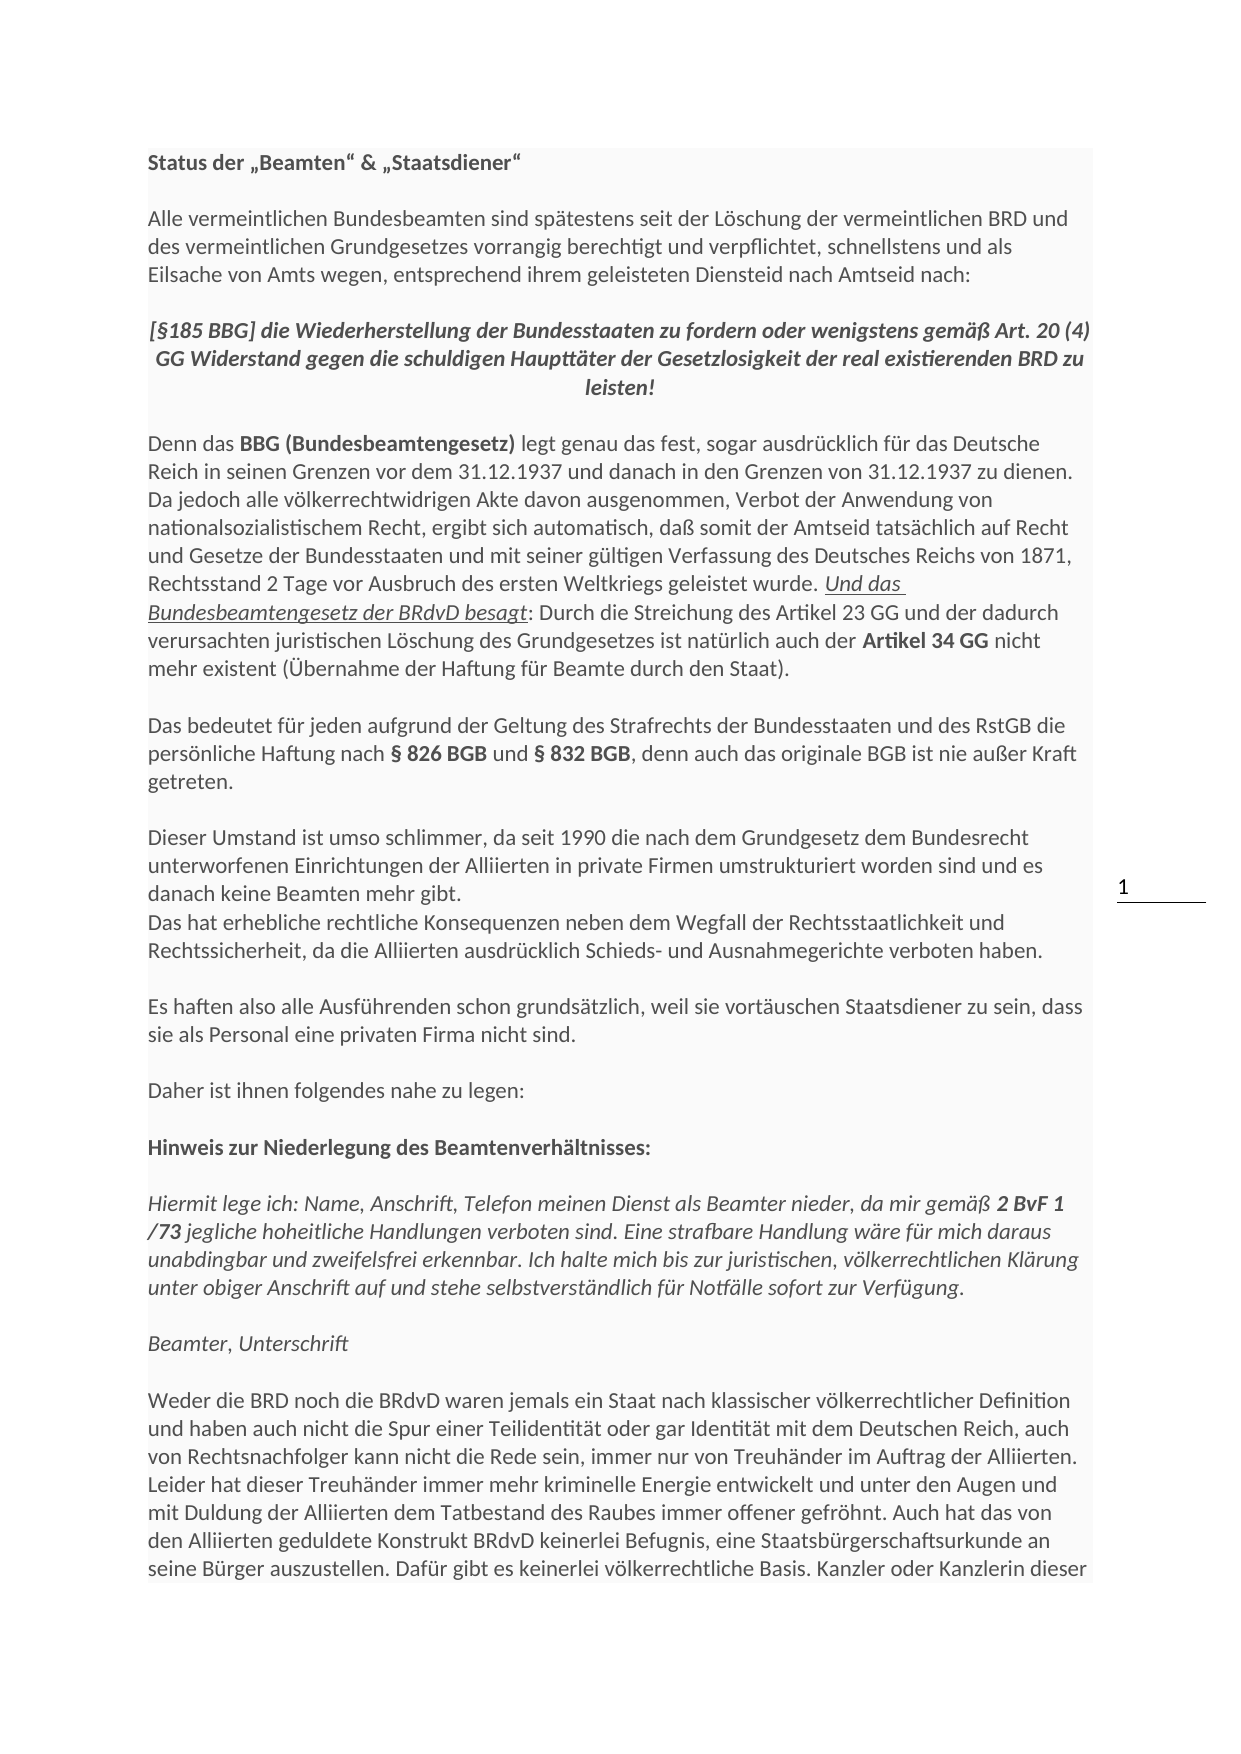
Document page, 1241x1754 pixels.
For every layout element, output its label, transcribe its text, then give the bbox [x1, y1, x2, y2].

text Alle vermeintlichen Bundesbeamten sind spätestens seit der Löschung der vermeintlichen BRD und des vermeintlichen Grundgesetzes vorrangig berechtigt und verpflichtet, schnellstens und als Eilsache von Amts wegen, entsprechend ihrem geleisteten Diensteid nach Amtseid nach: [148, 176, 1093, 288]
text Hinweis zur Niederlegung des Beamtenverhältnisses: Hiermit lege ich: Name, Anschrift, Telefon meinen Dienst als Beamter nieder, da mir gemäß 2 BvF 1 /73 jegliche hoheitliche Handlungen verboten sind. Eine strafbare Handlung wäre für mich daraus unabdingbar und zweifelsfrei erkennbar. Ich halte mich bis zur juristischen, völkerrechtlichen Klärung unter obiger Anschrift auf und stehe selbstverständlich für Notfälle sofort zur Verfügung. Beamter, Unterschrift [148, 1133, 1093, 1358]
text [§185 BBG] die Wiederherstellung der Bundesstaaten zu fordern oder wenigstens gemäß Art. 20 (4) GG Widerstand gegen die schuldigen Haupttäter der Gesetzlosigkeit der real existierenden BRD zu leisten! [148, 288, 1093, 401]
text Das bedeutet für jeden aufgrund der Geltung des Strafrechts der Bundesstaaten und des RstGB die persönliche Haftung nach § 826 BGB und § 832 BGB, denn auch das originale BGB ist nie außer Kraft getreten. [148, 711, 1093, 795]
text Denn das BBG (Bundesbeamtengesetz) legt genau das fest, sogar ausdrücklich für das Deutsche Reich in seinen Grenzen vor dem 31.12.1937 und danach in den Grenzen von 31.12.1937 zu dienen. Da jedoch alle völkerrechtwidrigen Akte davon ausgenommen, Verbot der Anwendung von nationalsozialistischem Recht, ergibt sich automatisch, daß somit der Amtseid tatsächlich auf Recht und Gesetze der Bundesstaaten und mit seiner gültigen Verfassung des Deutsches Reichs von 1871, Rechtsstand 2 Tage vor Ausbruch des ersten Weltkriegs geleistet wurde. Und das Bundesbeamtengesetz der BRdvD besagt: Durch die Streichung des Artikel 23 GG und der dadurch verursachten juristischen Löschung des Grundgesetzes ist natürlich auch der Artikel 34 GG nicht mehr existent (Übernahme der Haftung für Beamte durch den Staat). [148, 429, 1093, 711]
text Status der „Beamten“ & „Staatsdiener“ [148, 148, 1093, 176]
text Dieser Umstand ist umso schlimmer, da seit 1990 die nach dem Grundgesetz dem Bundesrecht unterworfenen Einrichtungen der Alliierten in private Firmen umstrukturiert worden sind und es danach keine Beamten mehr gibt. [148, 823, 1093, 908]
text Es haften also alle Ausführenden schon grundsätzlich, weil sie vortäuschen Staatsdiener zu sein, dass sie als Personal eine privaten Firma nicht sind. [148, 992, 1093, 1048]
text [148, 1386, 1093, 1583]
text Daher ist ihnen folgendes nahe zu legen: [148, 1076, 1093, 1104]
text Das hat erhebliche rechtliche Konsequenzen neben dem Wegfall der Rechtsstaatlichkeit und Rechtssicherheit, da die Alliierten ausdrücklich Schieds- und Ausnahmegerichte verboten haben. [148, 908, 1093, 964]
